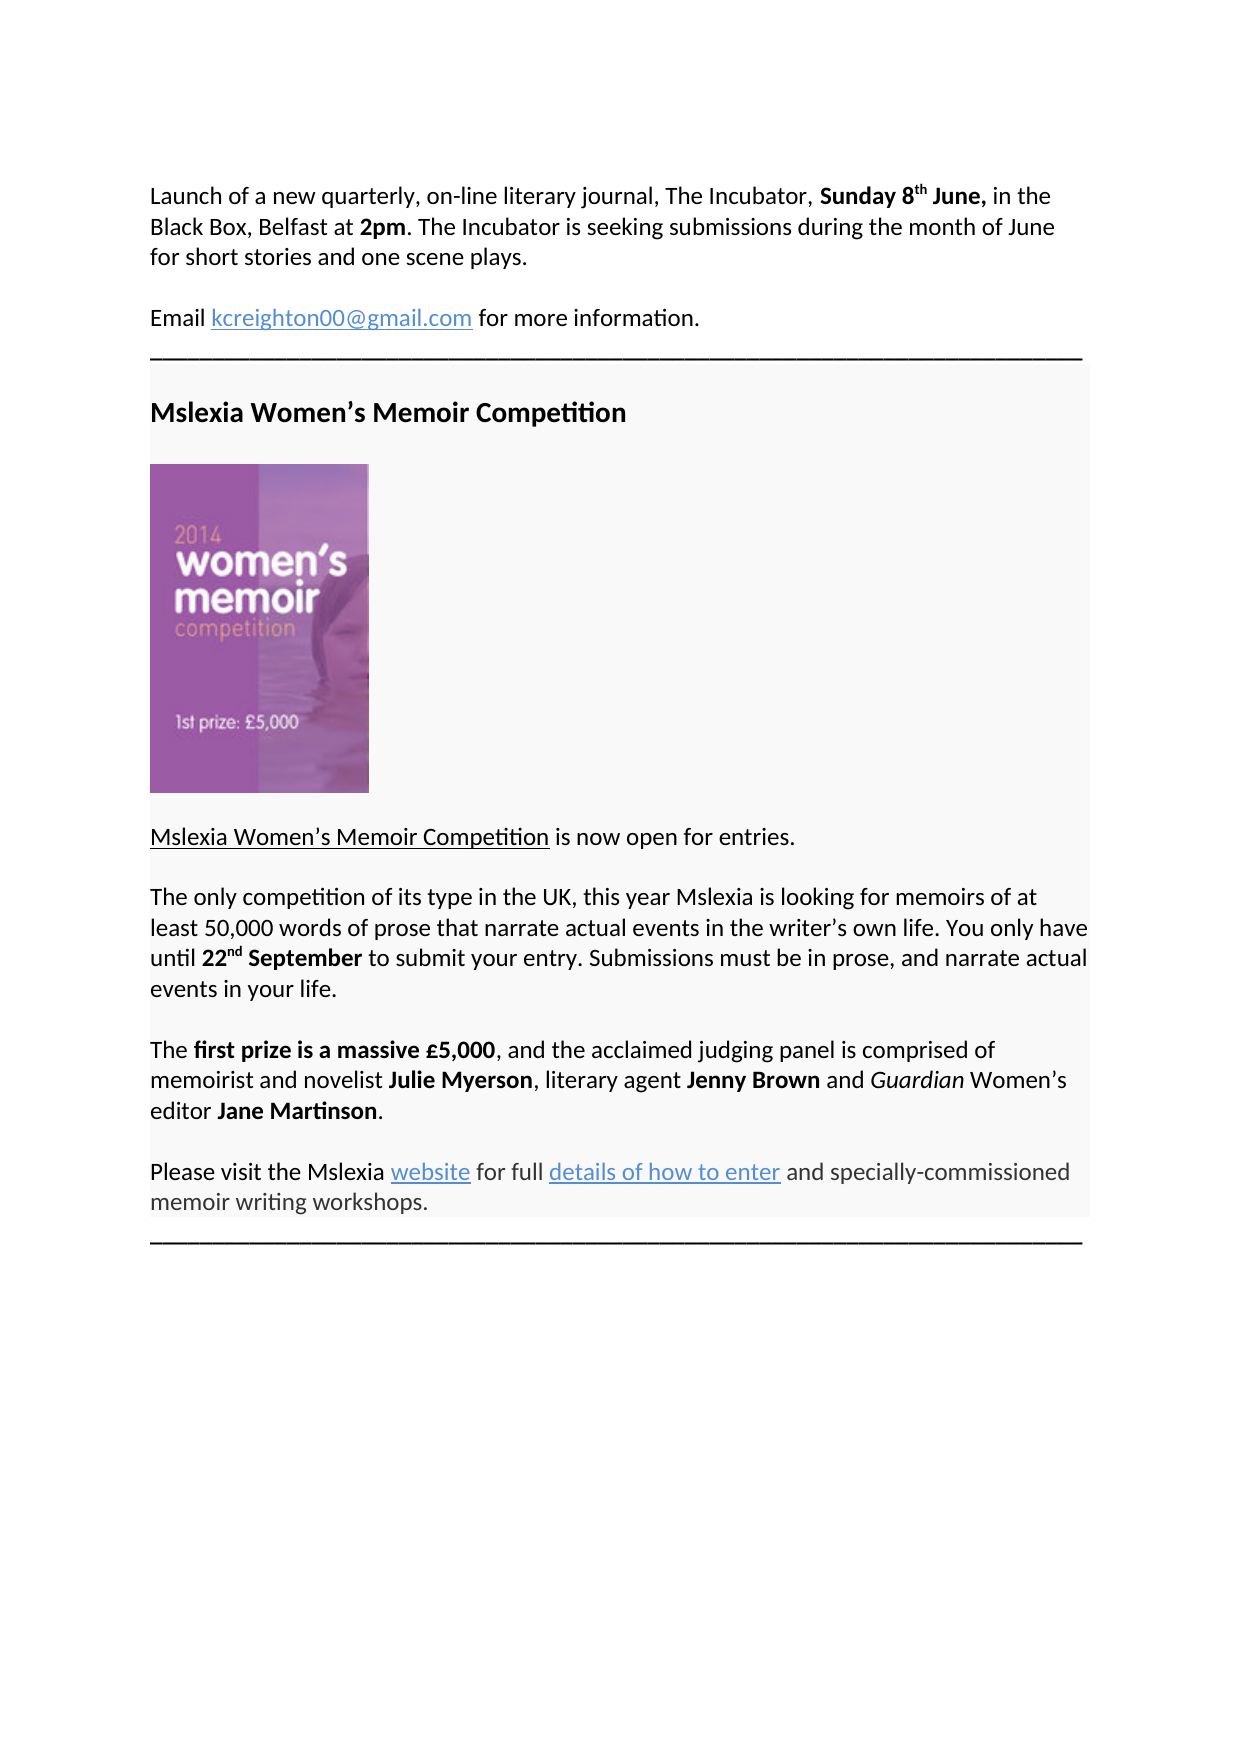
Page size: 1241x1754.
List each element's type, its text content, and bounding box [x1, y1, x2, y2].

text Launch of a new quarterly, on-line literary journal, The Incubator, Sunday 8th June, in the Black Box, Belfast at 2pm. The Incubator is seeking submissions during the month of June for short stories and one scene plays. [150, 181, 1090, 272]
text Mslexia Women’s Memoir Competition is now open for entries. [150, 821, 1090, 852]
text The only competition of its type in the UK, this year Mslexia is looking for memoirs of at least 50,000 words of prose that narrate actual events in the writer’s own life. You only have until 22nd September to submit your entry. Submissions must be in prose, and narrate actual events in your life. [150, 881, 1090, 1003]
text ___________________________________________________________________________ [150, 333, 1090, 364]
subtitle Mslexia Women’s Memoir Competition [150, 394, 1090, 430]
text Email kcreighton00@gmail.com for more information. [150, 303, 1090, 333]
text The first prize is a massive £5,000, and the acclaimed judging panel is comprised of memoirist and novelist Julie Myerson, literary agent Jenny Brown and Guardian Women’s editor Jane Martinson. [150, 1034, 1090, 1125]
picture [150, 464, 369, 793]
text ___________________________________________________________________________ [150, 1217, 1090, 1247]
text Please visit the Mslexia website for full details of how to enter and specially-commissioned memoir writing workshops. [150, 1156, 1090, 1217]
